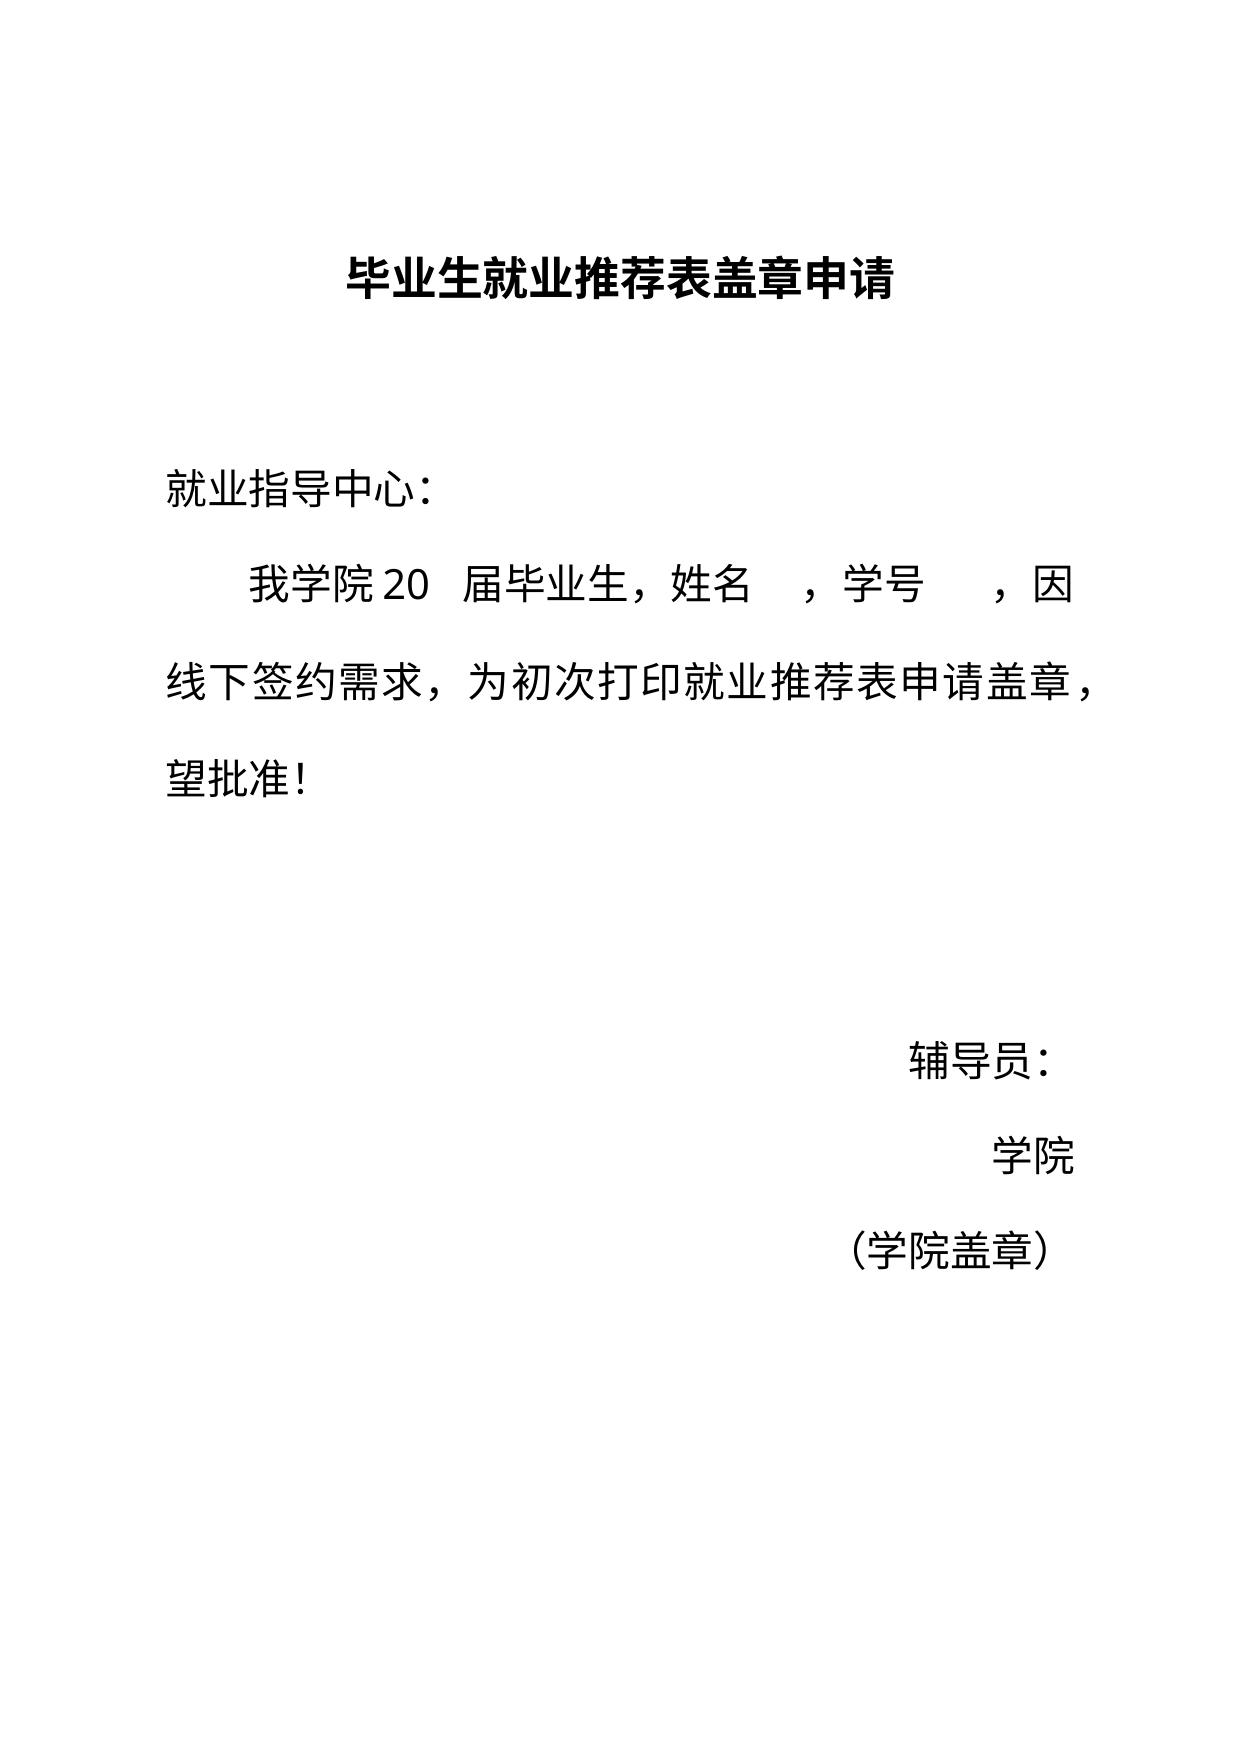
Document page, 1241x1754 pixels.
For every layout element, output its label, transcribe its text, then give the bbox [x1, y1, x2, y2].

text 学院 [165, 1121, 1075, 1186]
text 我学院20 届毕业生，姓名 ，学号 ，因线下签约需求，为初次打印就业推荐表申请盖章，望批准！ [165, 549, 1075, 809]
text （学院盖章） [165, 1216, 1075, 1281]
text 辅导员： [165, 1026, 1075, 1091]
text 就业指导中心： [165, 454, 1075, 519]
text 毕业生就业推荐表盖章申请 [165, 227, 1075, 324]
